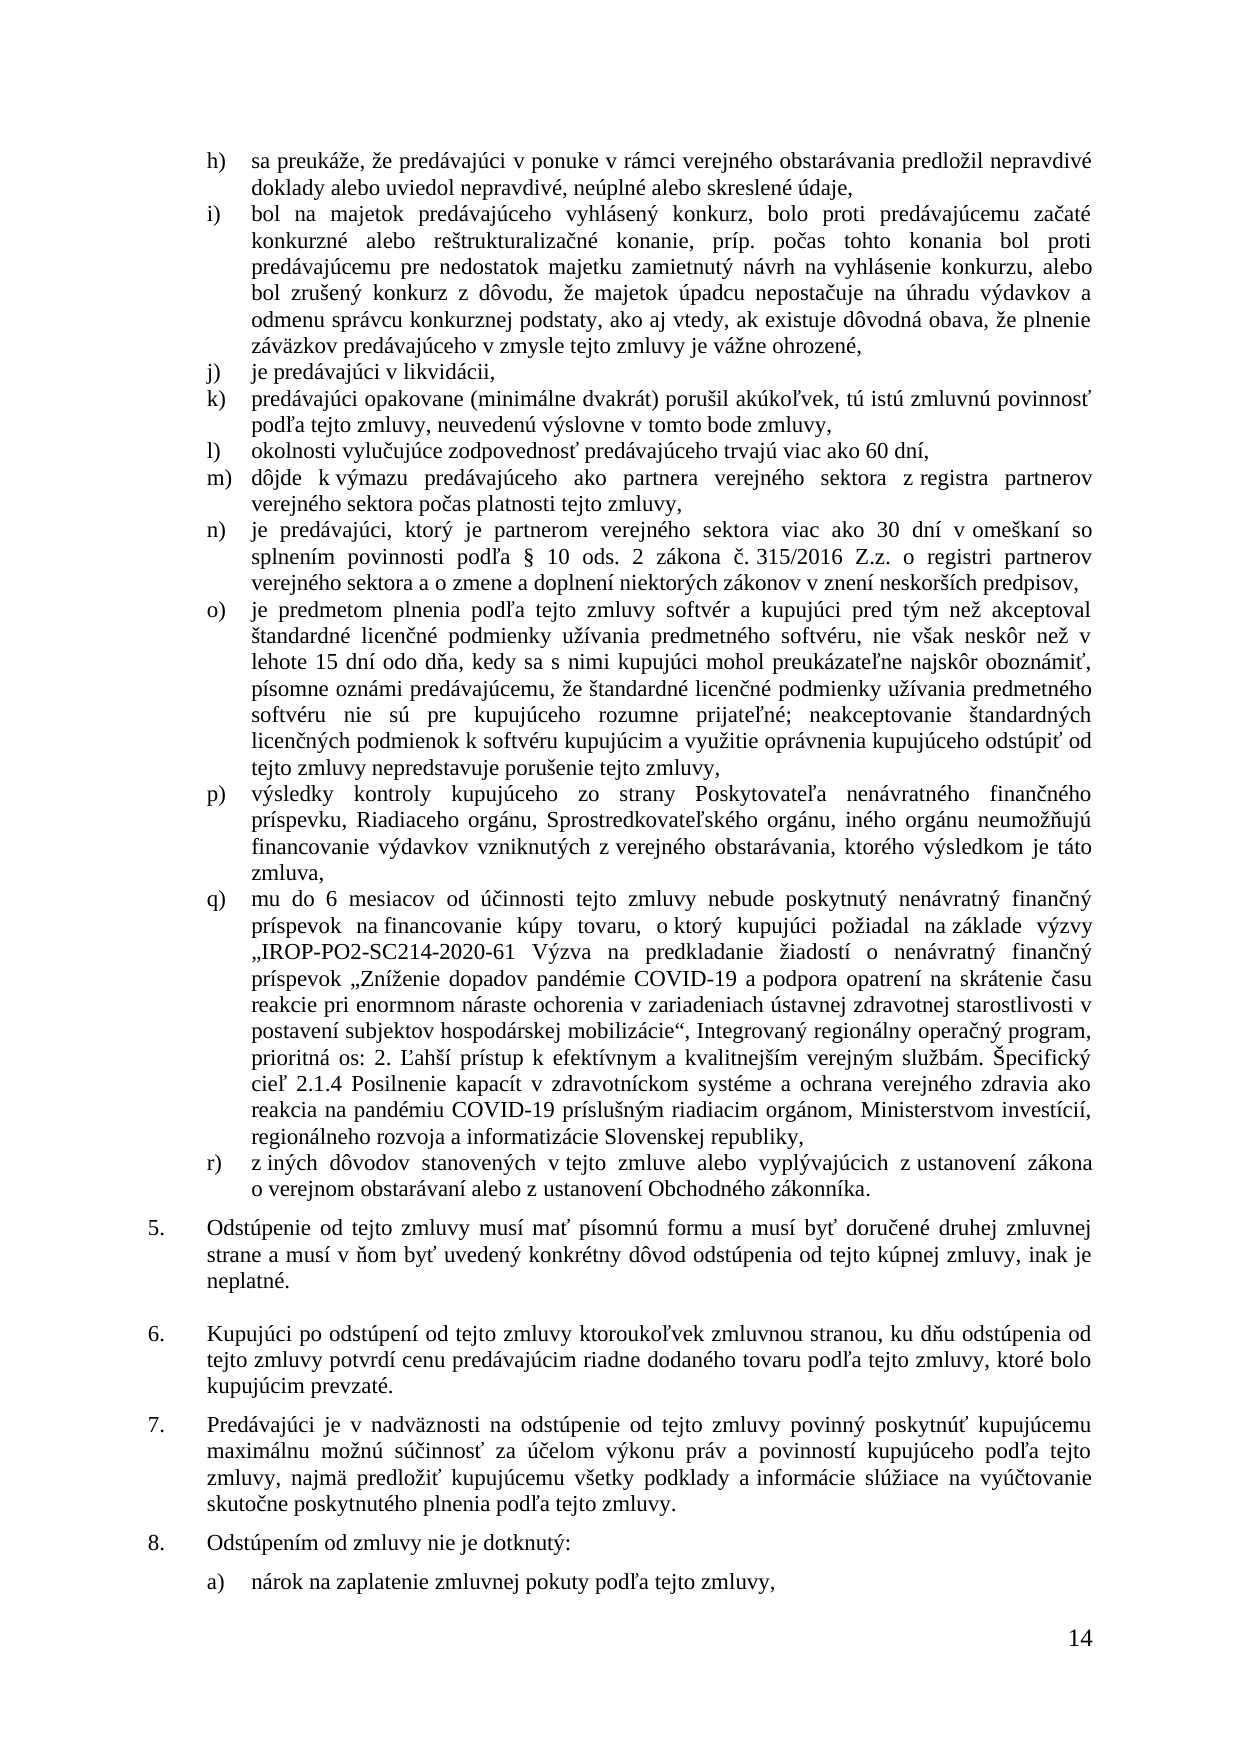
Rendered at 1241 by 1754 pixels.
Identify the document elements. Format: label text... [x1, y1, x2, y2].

list mu do 6 mesiacov od účinnosti tejto zmluvy nebude poskytnutý nenávratný finančný príspevok na financovanie kúpy tovaru, o ktorý kupujúci požiadal na základe výzvy „IROP-PO2-SC214-2020-61 Výzva na predkladanie žiadostí o nenávratný finančný príspevok „Zníženie dopadov pandémie COVID-19 a podpora opatrení na skrátenie času reakcie pri enormnom náraste ochorenia v zariadeniach ústavnej zdravotnej starostlivosti v postavení subjektov hospodárskej mobilizácie“, Integrovaný regionálny operačný program, prioritná os: 2. Ľahší prístup k efektívnym a kvalitnejším verejným službám. Špecifický cieľ 2.1.4 Posilnenie kapacít v zdravotníckom systéme a ochrana verejného zdravia ako reakcia na pandémiu COVID-19 príslušným riadiacim orgánom, Ministerstvom investícií, regionálneho rozvoja a informatizácie Slovenskej republiky, [207, 886, 1093, 1149]
list Odstúpenie od tejto zmluvy musí mať písomnú formu a musí byť doručené druhej zmluvnej strane a musí v ňom byť uvedený konkrétny dôvod odstúpenia od tejto kúpnej zmluvy, inak je neplatné. [148, 1214, 1093, 1293]
list je predávajúci, ktorý je partnerom verejného sektora viac ako 30 dní v omeškaní so splnením povinnosti podľa § 10 ods. 2 zákona č. 315/2016 Z.z. o registri partnerov verejného sektora a o zmene a doplnení niektorých zákonov v znení neskorších predpisov, [207, 517, 1093, 596]
list Odstúpením od zmluvy nie je dotknutý: [148, 1529, 1093, 1556]
list dôjde k výmazu predávajúceho ako partnera verejného sektora z registra partnerov verejného sektora počas platnosti tejto zmluvy, [207, 464, 1093, 517]
list z iných dôvodov stanovených v tejto zmluve alebo vyplývajúcich z ustanovení zákona o verejnom obstarávaní alebo z ustanovení Obchodného zákonníka. [207, 1149, 1093, 1202]
list okolnosti vylučujúce zodpovednosť predávajúceho trvajú viac ako 60 dní, [207, 437, 1093, 464]
list bol na majetok predávajúceho vyhlásený konkurz, bolo proti predávajúcemu začaté konkurzné alebo reštrukturalizačné konanie, príp. počas tohto konania bol proti predávajúcemu pre nedostatok majetku zamietnutý návrh na vyhlásenie konkurzu, alebo bol zrušený konkurz z dôvodu, že majetok úpadcu nepostačuje na úhradu výdavkov a odmenu správcu konkurznej podstaty, ako aj vtedy, ak existuje dôvodná obava, že plnenie záväzkov predávajúceho v zmysle tejto zmluvy je vážne ohrozené, [207, 200, 1093, 358]
list nárok na zaplatenie zmluvnej pokuty podľa tejto zmluvy, [207, 1568, 1090, 1594]
list predávajúci opakovane (minimálne dvakrát) porušil akúkoľvek, tú istú zmluvnú povinnosť podľa tejto zmluvy, neuvedenú výslovne v tomto bode zmluvy, [207, 385, 1093, 437]
list je predmetom plnenia podľa tejto zmluvy softvér a kupujúci pred tým než akceptoval štandardné licenčné podmienky užívania predmetného softvéru, nie však neskôr než v lehote 15 dní odo dňa, kedy sa s nimi kupujúci mohol preukázateľne najskôr oboznámiť, písomne oznámi predávajúcemu, že štandardné licenčné podmienky užívania predmetného softvéru nie sú pre kupujúceho rozumne prijateľné; neakceptovanie štandardných licenčných podmienok k softvéru kupujúcim a využitie oprávnenia kupujúceho odstúpiť od tejto zmluvy nepredstavuje porušenie tejto zmluvy, [207, 596, 1093, 780]
list Predávajúci je v nadväznosti na odstúpenie od tejto zmluvy povinný poskytnúť kupujúcemu maximálnu možnú súčinnosť za účelom výkonu práv a povinností kupujúceho podľa tejto zmluvy, najmä predložiť kupujúcemu všetky podklady a informácie slúžiace na vyúčtovanie skutočne poskytnutého plnenia podľa tejto zmluvy. [148, 1411, 1093, 1517]
list sa preukáže, že predávajúci v ponuke v rámci verejného obstarávania predložil nepravdivé doklady alebo uviedol nepravdivé, neúplné alebo skreslené údaje, [207, 148, 1093, 200]
list je predávajúci v likvidácii, [207, 358, 1093, 385]
list Kupujúci po odstúpení od tejto zmluvy ktoroukoľvek zmluvnou stranou, ku dňu odstúpenia od tejto zmluvy potvrdí cenu predávajúcim riadne dodaného tovaru podľa tejto zmluvy, ktoré bolo kupujúcim prevzaté. [148, 1320, 1093, 1399]
list výsledky kontroly kupujúceho zo strany Poskytovateľa nenávratného finančného príspevku, Riadiaceho orgánu, Sprostredkovateľského orgánu, iného orgánu neumožňujú financovanie výdavkov vzniknutých z verejného obstarávania, ktorého výsledkom je táto zmluva, [207, 780, 1093, 886]
